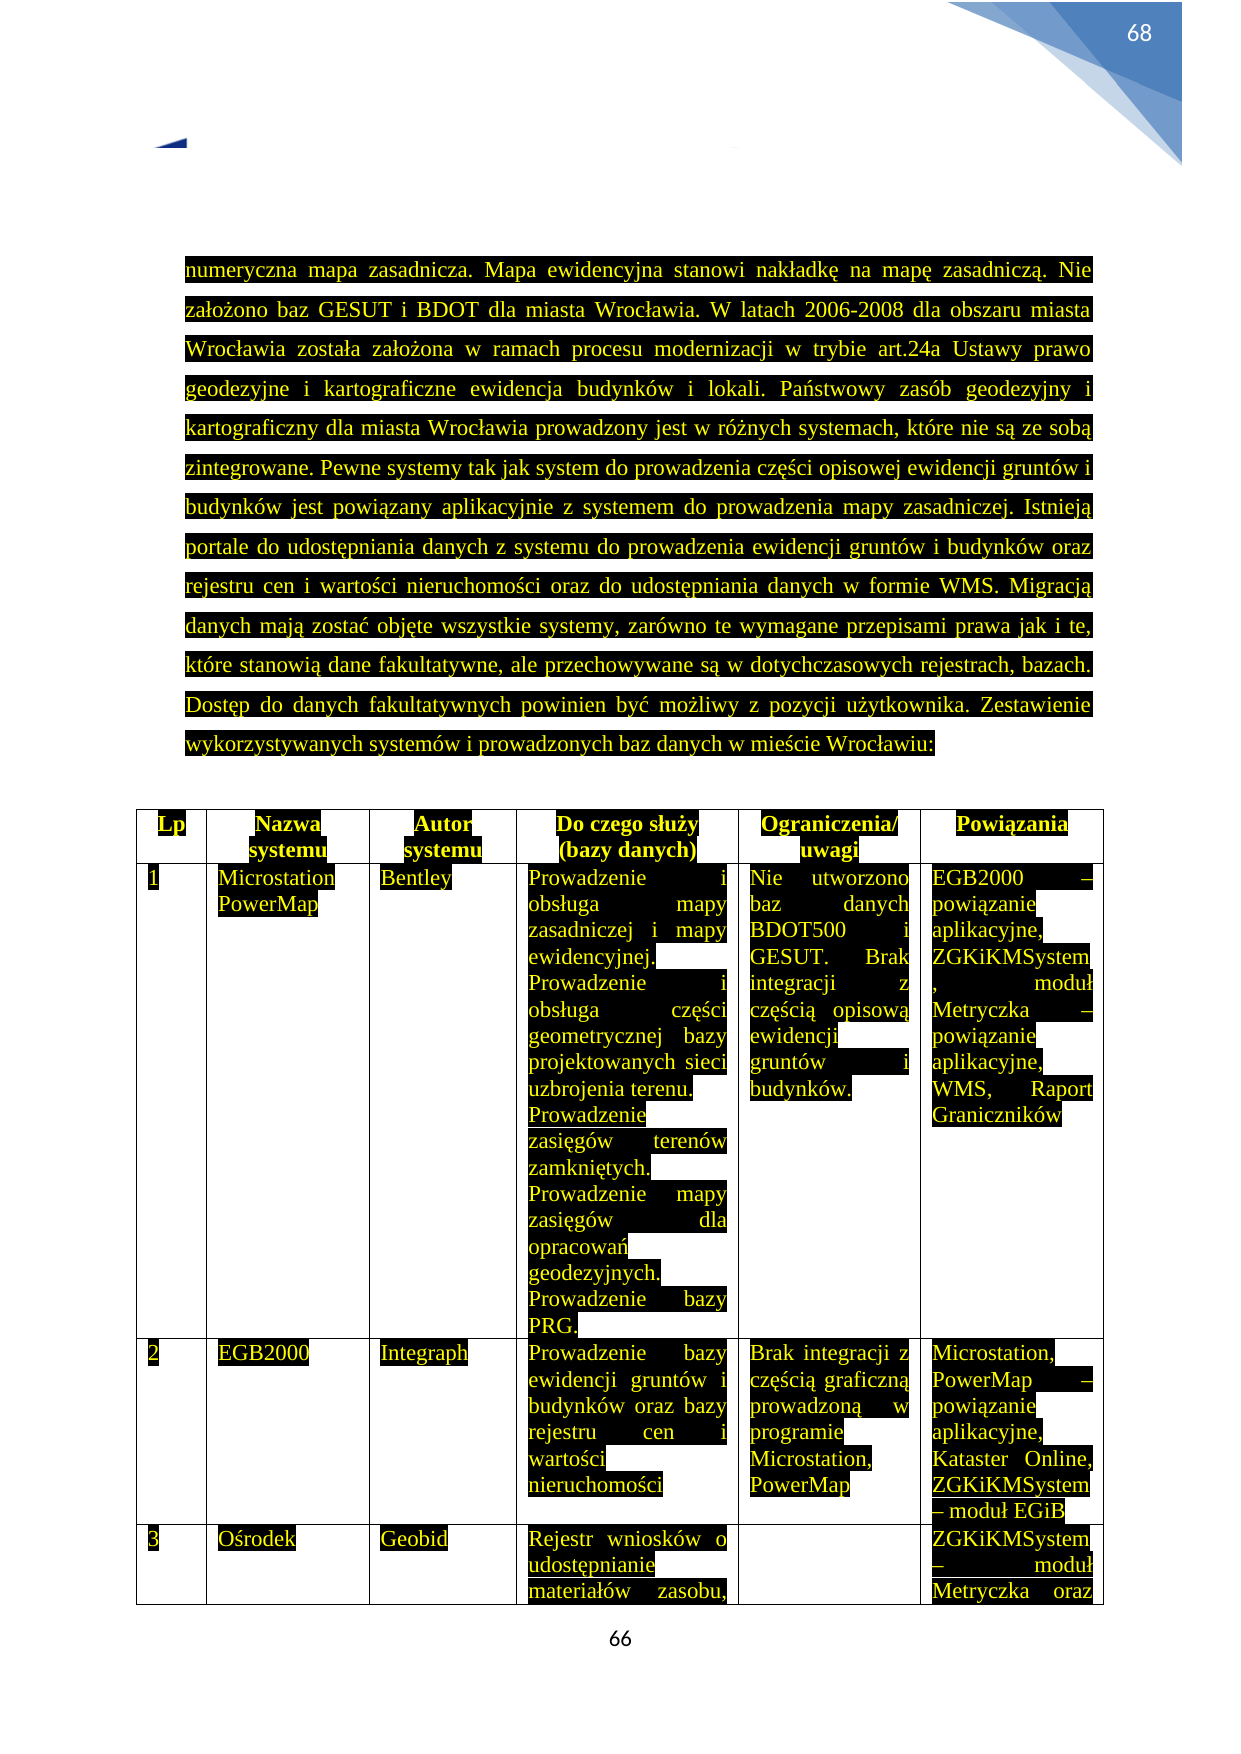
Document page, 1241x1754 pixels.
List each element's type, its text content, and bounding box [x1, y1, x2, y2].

table_cell Ośrodek [207, 1525, 369, 1604]
table_cell 3 [137, 1525, 206, 1604]
table_cell 1 [137, 864, 206, 1338]
table_cell Nie utworzono baz danych BDOT500 i GESUT. Brak integracji z częścią opisową ewidencji gruntów i budynków. [739, 864, 920, 1338]
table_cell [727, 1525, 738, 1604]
table_cell Microstation PowerMap [207, 864, 369, 1338]
picture [148, 103, 940, 148]
table_cell 2 [137, 1339, 206, 1524]
table_cell Brak integracji z częścią graficzną prowadzoną w programie Microstation, PowerMap [739, 1339, 920, 1524]
table_header Powiązania [921, 810, 1103, 863]
table_cell EGB2000 [207, 1339, 369, 1524]
table_cell [739, 1525, 920, 1604]
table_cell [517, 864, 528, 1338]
table_cell Bentley [370, 864, 516, 1338]
table_cell Prowadzenie bazy ewidencji gruntów i budynków oraz bazy rejestru cen i wartości nieruchomości [517, 1339, 738, 1524]
picture [944, 2, 1182, 166]
table_cell Integraph [370, 1339, 516, 1524]
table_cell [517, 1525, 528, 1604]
table_header Lp [137, 810, 206, 863]
table_cell EGB2000 – powiązanie aplikacyjne, ZGKiKMSystem, moduł Metryczka – powiązanie aplikacyjne, WMS, Raport Graniczników [921, 864, 1103, 1338]
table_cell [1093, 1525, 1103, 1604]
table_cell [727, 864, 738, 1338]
table_cell Geobid [370, 1525, 516, 1604]
